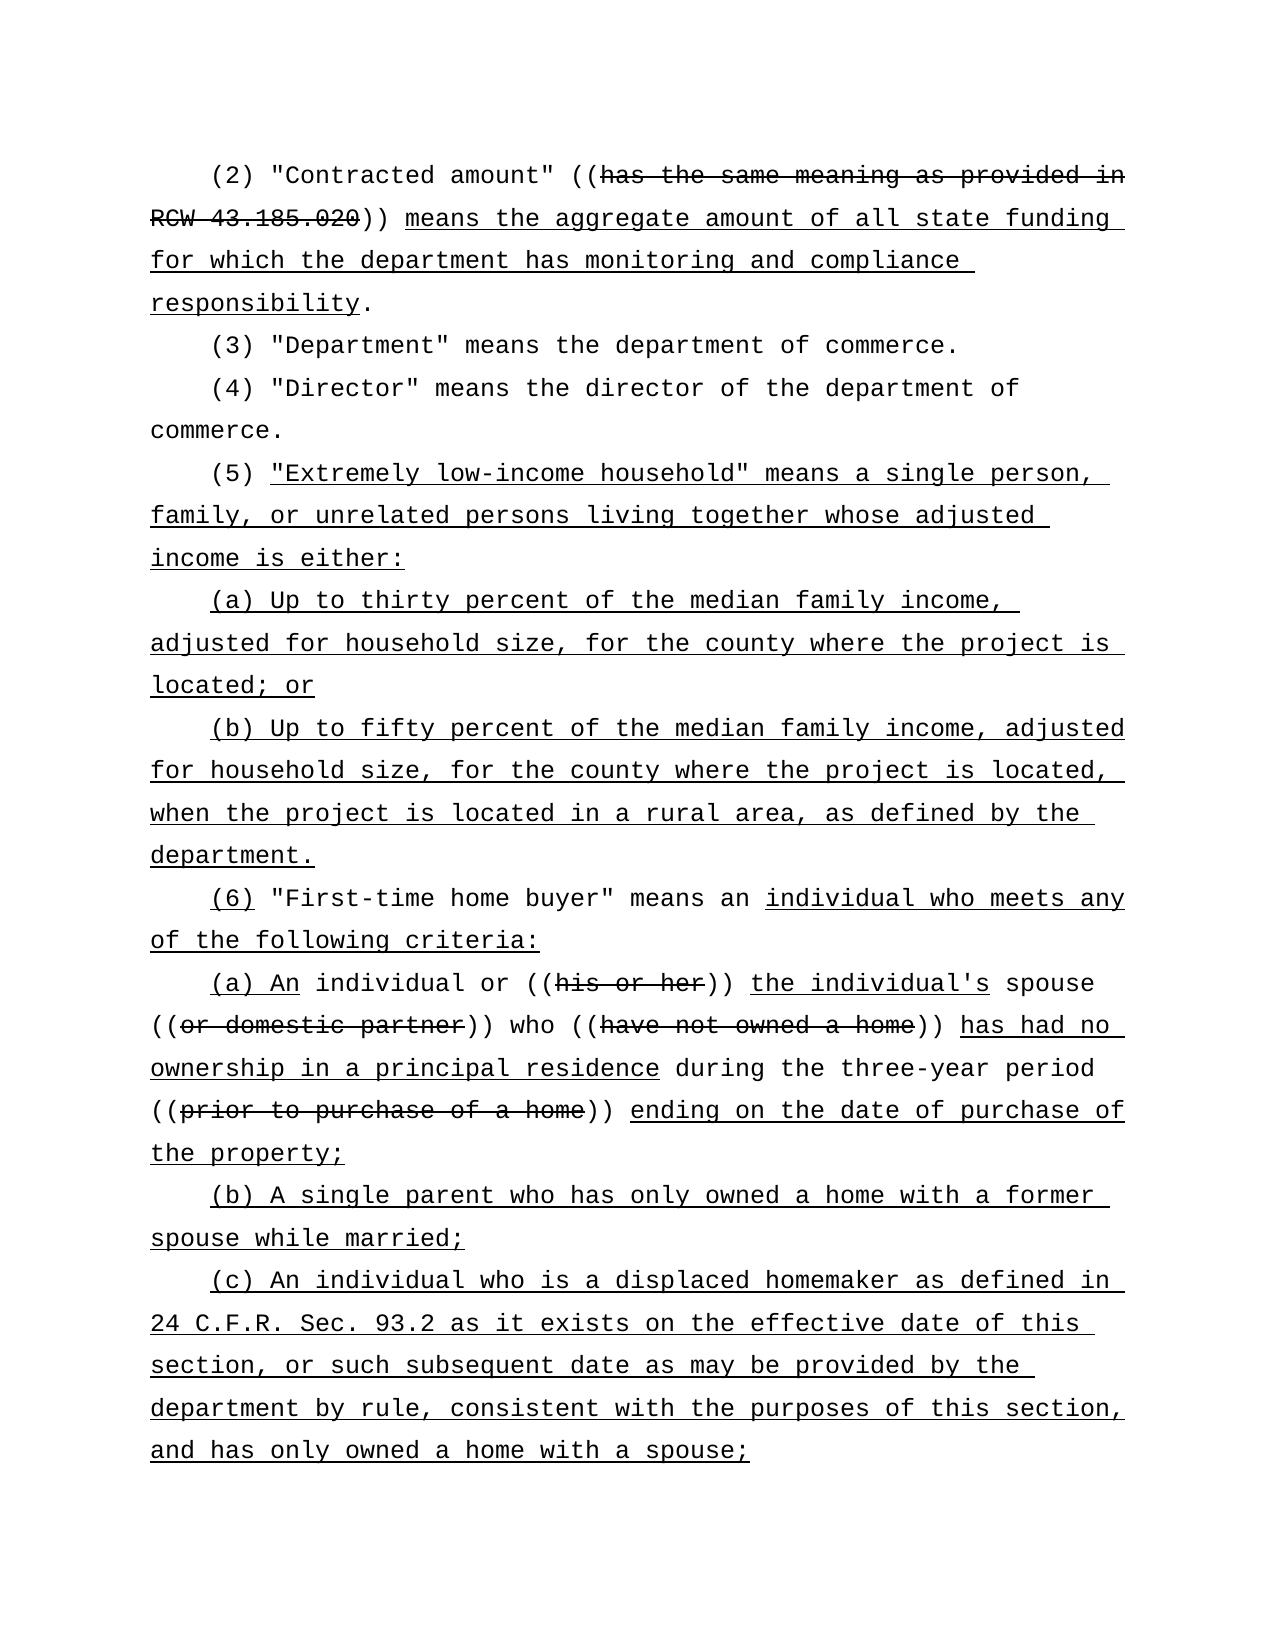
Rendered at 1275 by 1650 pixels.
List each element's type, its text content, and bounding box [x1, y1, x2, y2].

text (a) An individual or ((his or her)) the individual's spouse ((or domestic partner)) who ((have not owned a home)) has had no ownership in a principal residence during the three-year period ((prior to purchase of a home)) ending on the date of purchase of the property; [150, 957, 1125, 1170]
text (4) "Director" means the director of the department of commerce. [150, 362, 1125, 447]
text (c) An individual who is a displaced homemaker as defined in 24 C.F.R. Sec. 93.2 as it exists on the effective date of this section, or such subsequent date as may be provided by the department by rule, consistent with the purposes of this section, and has only owned a home with a spouse; [150, 1255, 1125, 1419]
text (6) "First-time home buyer" means an individual who meets any of the following criteria: [150, 872, 1125, 957]
text (a) Up to thirty percent of the median family income, adjusted for household size, for the county where the project is located; or [150, 575, 1125, 654]
text (5) "Extremely low-income household" means a single person, family, or unrelated persons living together whose adjusted income is either: [150, 447, 1125, 575]
text (2) "Contracted amount" ((has the same meaning as provided in RCW 43.185.020)) means the aggregate amount of all state funding for which the department has monitoring and compliance responsibility. [150, 150, 1125, 320]
text (b) A single parent who has only owned a home with a former spouse while married; [150, 1170, 1125, 1255]
text (3) "Department" means the department of commerce. [150, 320, 1125, 362]
text (b) Up to fifty percent of the median family income, adjusted for household size, for the county where the project is located, when the project is located in a rural area, as defined by the department. [150, 783, 1125, 872]
text (a) Up to thirty percent of the median family income, adjusted for household size, for the county where the project is located; or [150, 655, 1125, 702]
text (c) An individual who is a displaced homemaker as defined in 24 C.F.R. Sec. 93.2 as it exists on the effective date of this section, or such subsequent date as may be provided by the department by rule, consistent with the purposes of this section, and has only owned a home with a spouse; [150, 1420, 1125, 1467]
text (b) Up to fifty percent of the median family income, adjusted for household size, for the county where the project is located, when the project is located in a rural area, as defined by the department. [150, 702, 1125, 781]
